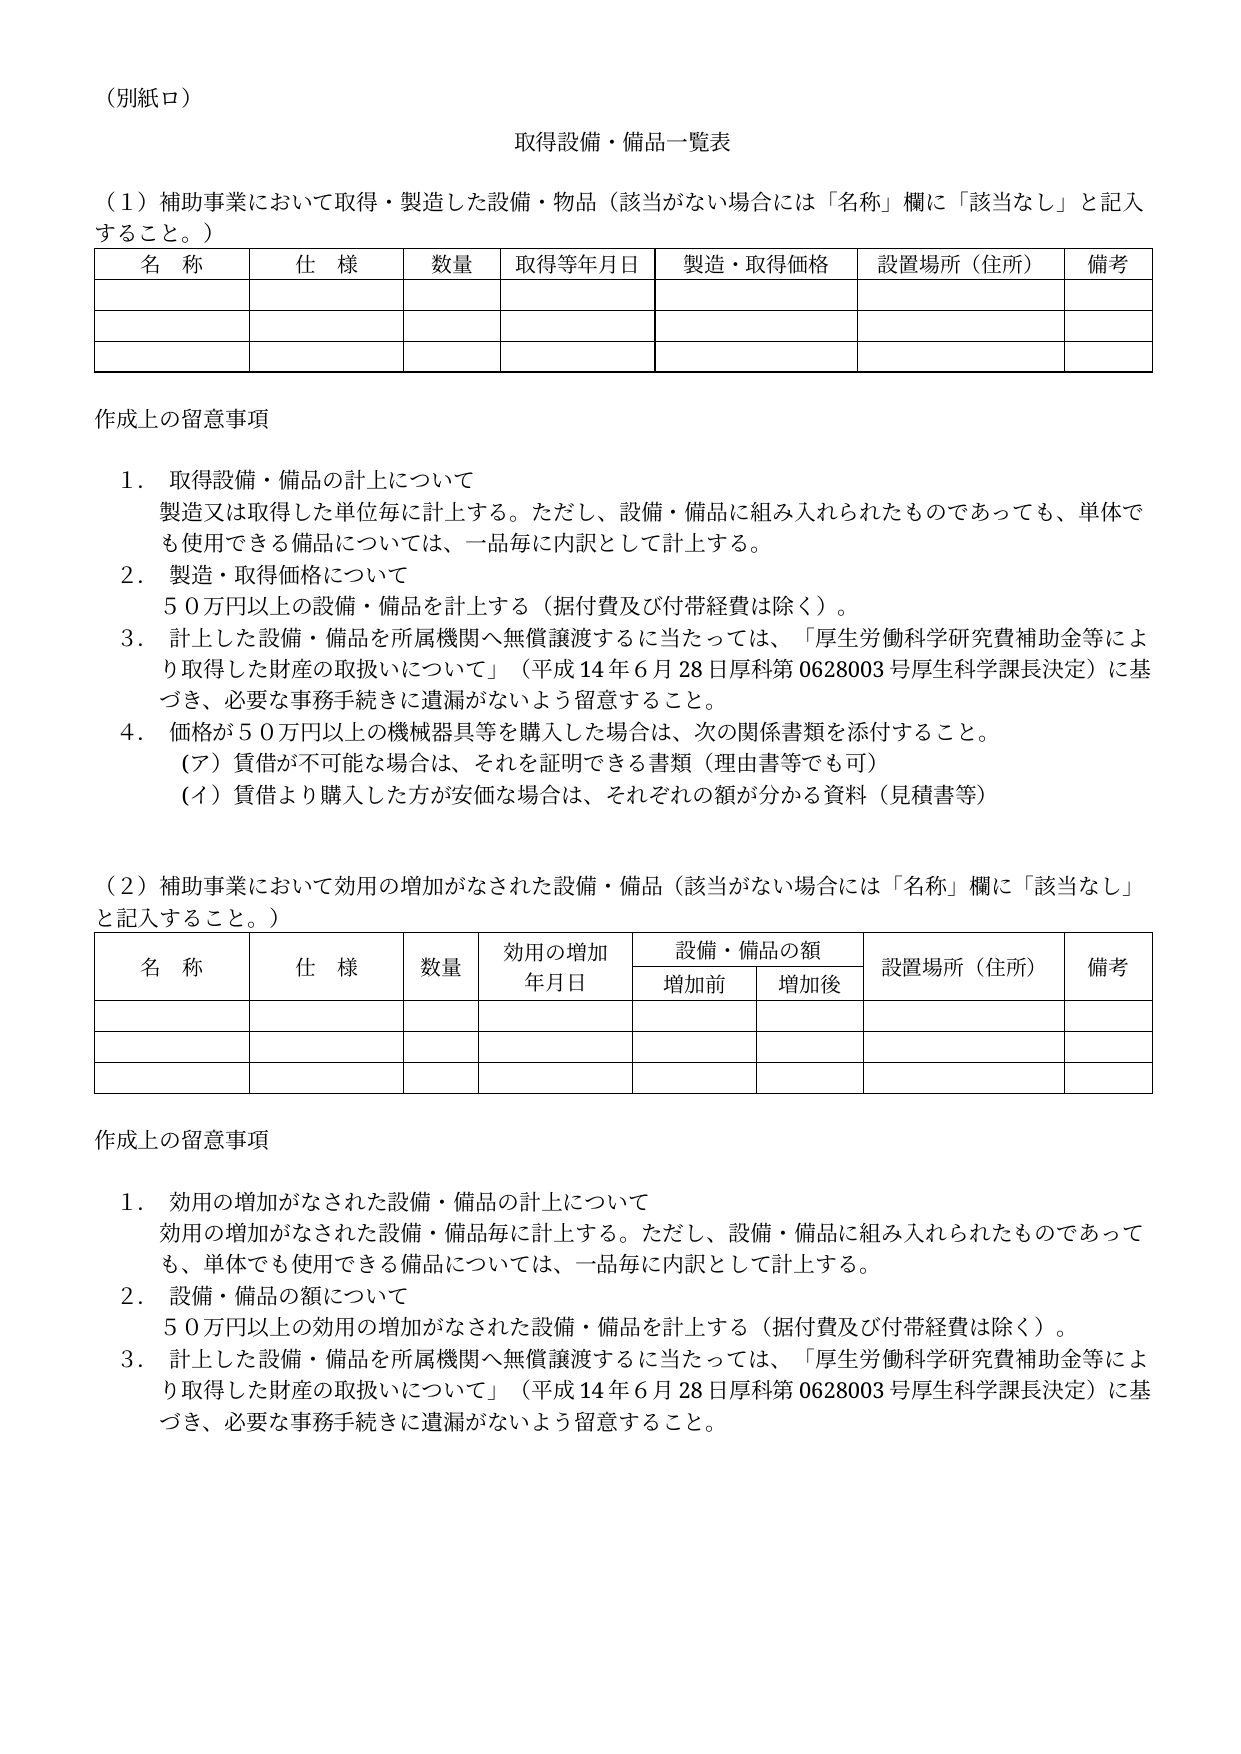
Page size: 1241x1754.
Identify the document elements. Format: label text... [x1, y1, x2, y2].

table_header 効用の増加 年月日 [479, 933, 632, 1000]
table_header 仕 様 [250, 249, 403, 279]
table_cell [1065, 1063, 1152, 1093]
table_cell [95, 311, 249, 341]
table_cell [1065, 311, 1152, 341]
text （２）補助事業において効用の増加がなされた設備・備品（該当がない場合には「名称」欄に「該当なし」と記入すること。） [94, 869, 1152, 932]
table_cell [858, 311, 1064, 341]
table_cell [250, 1032, 403, 1062]
table_header 仕 様 [250, 933, 403, 1000]
table_cell [250, 280, 403, 310]
table_header 取得等年月日 [501, 249, 654, 279]
list 計上した設備・備品を所属機関へ無償譲渡するに当たっては、「厚生労働科学研究費補助金等により取得した財産の取扱いについて」（平成14年６月28日厚科第0628003号厚生科学課長決定）に基づき、必要な事務手続きに遺漏がないよう留意すること。 [116, 621, 1152, 715]
table_header 名 称 [95, 249, 249, 279]
table_header 数量 [404, 933, 478, 1000]
table_cell [858, 280, 1064, 310]
text （１）補助事業において取得・製造した設備・物品（該当がない場合には「名称」欄に「該当なし」と記入すること。） [94, 185, 1152, 248]
table_cell [95, 342, 249, 371]
table_cell [757, 1063, 863, 1093]
table_cell [656, 311, 857, 341]
table_cell [656, 342, 857, 371]
table_cell [757, 1001, 863, 1031]
table_cell [1065, 1001, 1152, 1031]
text 効用の増加がなされた設備・備品毎に計上する。ただし、設備・備品に組み入れられたものであっても、単体でも使用できる備品については、一品毎に内訳として計上する。 [159, 1216, 1152, 1279]
table_cell [95, 1001, 249, 1031]
list 計上した設備・備品を所属機関へ無償譲渡するに当たっては、「厚生労働科学研究費補助金等により取得した財産の取扱いについて」（平成14年６月28日厚科第0628003号厚生科学課長決定）に基づき、必要な事務手続きに遺漏がないよう留意すること。 [116, 1342, 1152, 1437]
table_cell [1065, 342, 1152, 371]
table_cell [757, 1032, 863, 1062]
text ５０万円以上の効用の増加がなされた設備・備品を計上する（据付費及び付帯経費は除く）。 [159, 1311, 1152, 1342]
table_cell [479, 1063, 632, 1093]
table_header 設置場所（住所） [858, 249, 1064, 279]
table_cell [250, 1063, 403, 1093]
text 作成上の留意事項 [94, 402, 1152, 434]
table_header 備考 [1065, 249, 1152, 279]
table_cell [404, 1001, 478, 1031]
table_cell [404, 280, 500, 310]
list 製造・取得価格について [116, 558, 1152, 589]
table_cell [864, 1032, 1064, 1062]
table_cell [501, 311, 654, 341]
table_cell [404, 1063, 478, 1093]
table_header 設置場所（住所） [864, 933, 1064, 1000]
table_cell [633, 1032, 756, 1062]
text ５０万円以上の設備・備品を計上する（据付費及び付帯経費は除く）。 [159, 589, 1152, 621]
table_header 製造・取得価格 [656, 249, 857, 279]
list 効用の増加がなされた設備・備品の計上について [116, 1185, 1152, 1216]
text 取得設備・備品一覧表 [94, 133, 1152, 155]
table_header 名 称 [95, 933, 249, 1000]
table_cell [1065, 1032, 1152, 1062]
table_cell [479, 1001, 632, 1031]
table_cell 増加前 [633, 967, 756, 1000]
text 作成上の留意事項 [94, 1123, 1152, 1155]
table_cell [858, 342, 1064, 371]
table_header 数量 [404, 249, 500, 279]
table_cell [250, 311, 403, 341]
table_header 備考 [1065, 933, 1152, 1000]
table_cell [864, 1063, 1064, 1093]
table_cell [633, 1001, 756, 1031]
table_cell [501, 342, 654, 371]
list 取得設備・備品の計上について [116, 463, 1152, 495]
table_cell [656, 280, 857, 310]
table_cell [95, 1032, 249, 1062]
table_cell [404, 311, 500, 341]
table_cell [95, 280, 249, 310]
table_cell [479, 1032, 632, 1062]
text （別紙ロ） [94, 89, 1152, 111]
table_cell [404, 1032, 478, 1062]
table_cell [633, 1063, 756, 1093]
table_cell [501, 280, 654, 310]
table_cell [95, 1063, 249, 1093]
table_cell [404, 342, 500, 371]
table_cell 増加後 [757, 967, 863, 1000]
text 製造又は取得した単位毎に計上する。ただし、設備・備品に組み入れられたものであっても、単体でも使用できる備品については、一品毎に内訳として計上する。 [159, 495, 1152, 558]
table_cell [864, 1001, 1064, 1031]
table_cell [1065, 280, 1152, 310]
table_cell [250, 1001, 403, 1031]
table_header 設備・備品の額 [633, 933, 863, 966]
list 設備・備品の額について [116, 1279, 1152, 1311]
list 価格が５０万円以上の機械器具等を購入した場合は、次の関係書類を添付すること。 (ア）賃借が不可能な場合は、それを証明できる書類（理由書等でも可） (イ）賃借より購入した方が安価な場合は、それぞれの額が分かる資料（見積書等） [116, 715, 1152, 810]
table_cell [250, 342, 403, 371]
